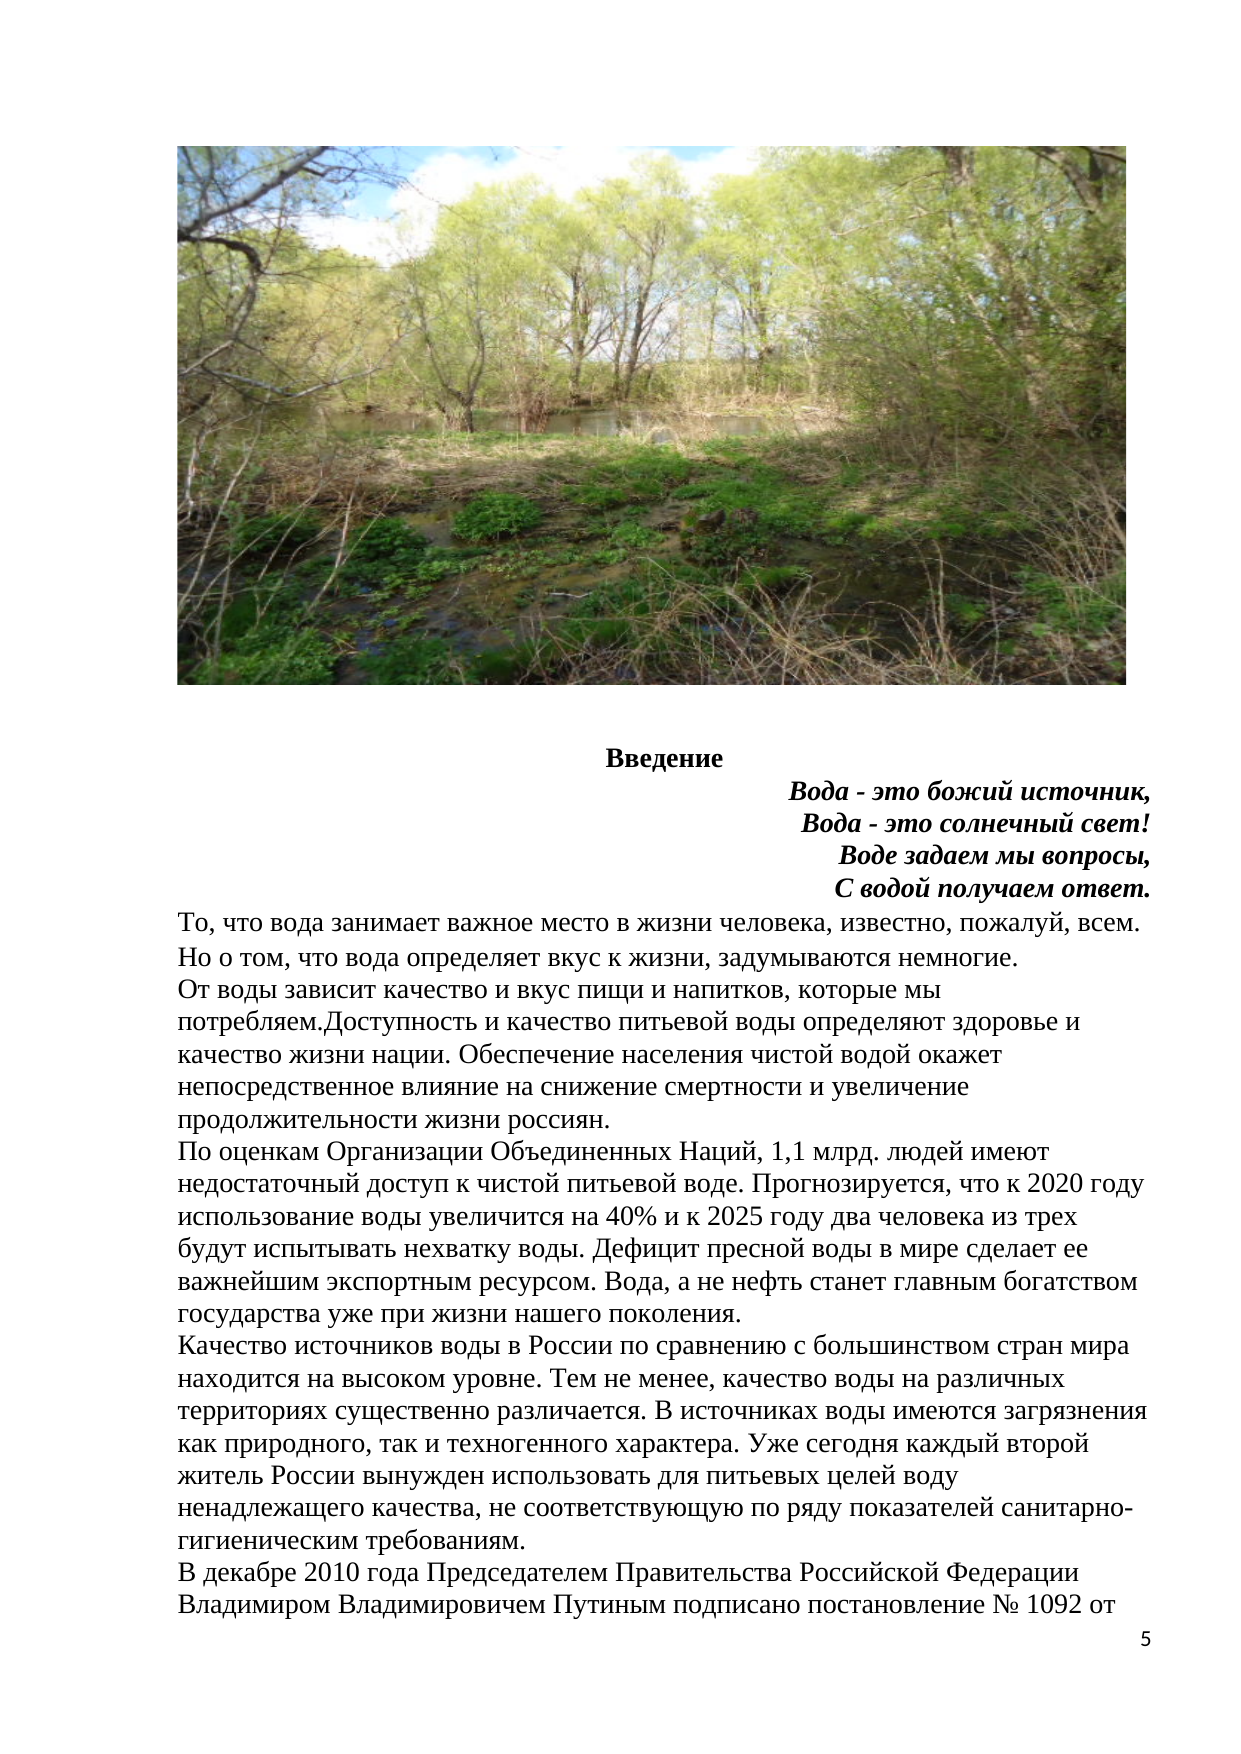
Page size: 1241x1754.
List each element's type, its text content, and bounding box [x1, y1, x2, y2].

text То, что вода занимает важное место в жизни человека, известно, пожалуй, всем. Но о том, что вода определяет вкус к жизни, задумываются немногие. [177, 903, 1152, 972]
text Вода - это божий источник, [177, 773, 1152, 806]
text По оценкам Организации Объединенных Наций, 1,1 млрд. людей имеют недостаточный доступ к чистой питьевой воде. Прогнозируется, что к 2020 году использование воды увеличится на 40% и к 2025 году два человека из трех будут испытывать нехватку воды. Дефицит пресной воды в мире сделает ее важнейшим экспортным ресурсом. Вода, а не нефть станет главным богатством государства уже при жизни нашего поколения. [177, 1134, 1152, 1328]
text Введение [177, 741, 1152, 773]
text От воды зависит качество и вкус пищи и напитков, которые мы потребляем.Доступность и качество питьевой воды определяют здоровье и качество жизни нации. Обеспечение населения чистой водой окажет непосредственное влияние на снижение смертности и увеличение продолжительности жизни россиян. [177, 972, 1152, 1134]
text Вода - это солнечный свет! [177, 806, 1152, 838]
text С водой получаем ответ. [177, 871, 1152, 903]
picture [177, 146, 1127, 685]
text Воде задаем мы вопросы, [177, 838, 1152, 871]
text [177, 1555, 1152, 1620]
text Качество источников воды в России по сравнению с большинством стран мира находится на высоком уровне. Тем не менее, качество воды на различных территориях существенно различается. В источниках воды имеются загрязнения как природного, так и техногенного характера. Уже сегодня каждый второй житель России вынужден использовать для питьевых целей воду ненадлежащего качества, не соответствующую по ряду показателей санитарно-гигиеническим требованиям. [177, 1328, 1152, 1555]
